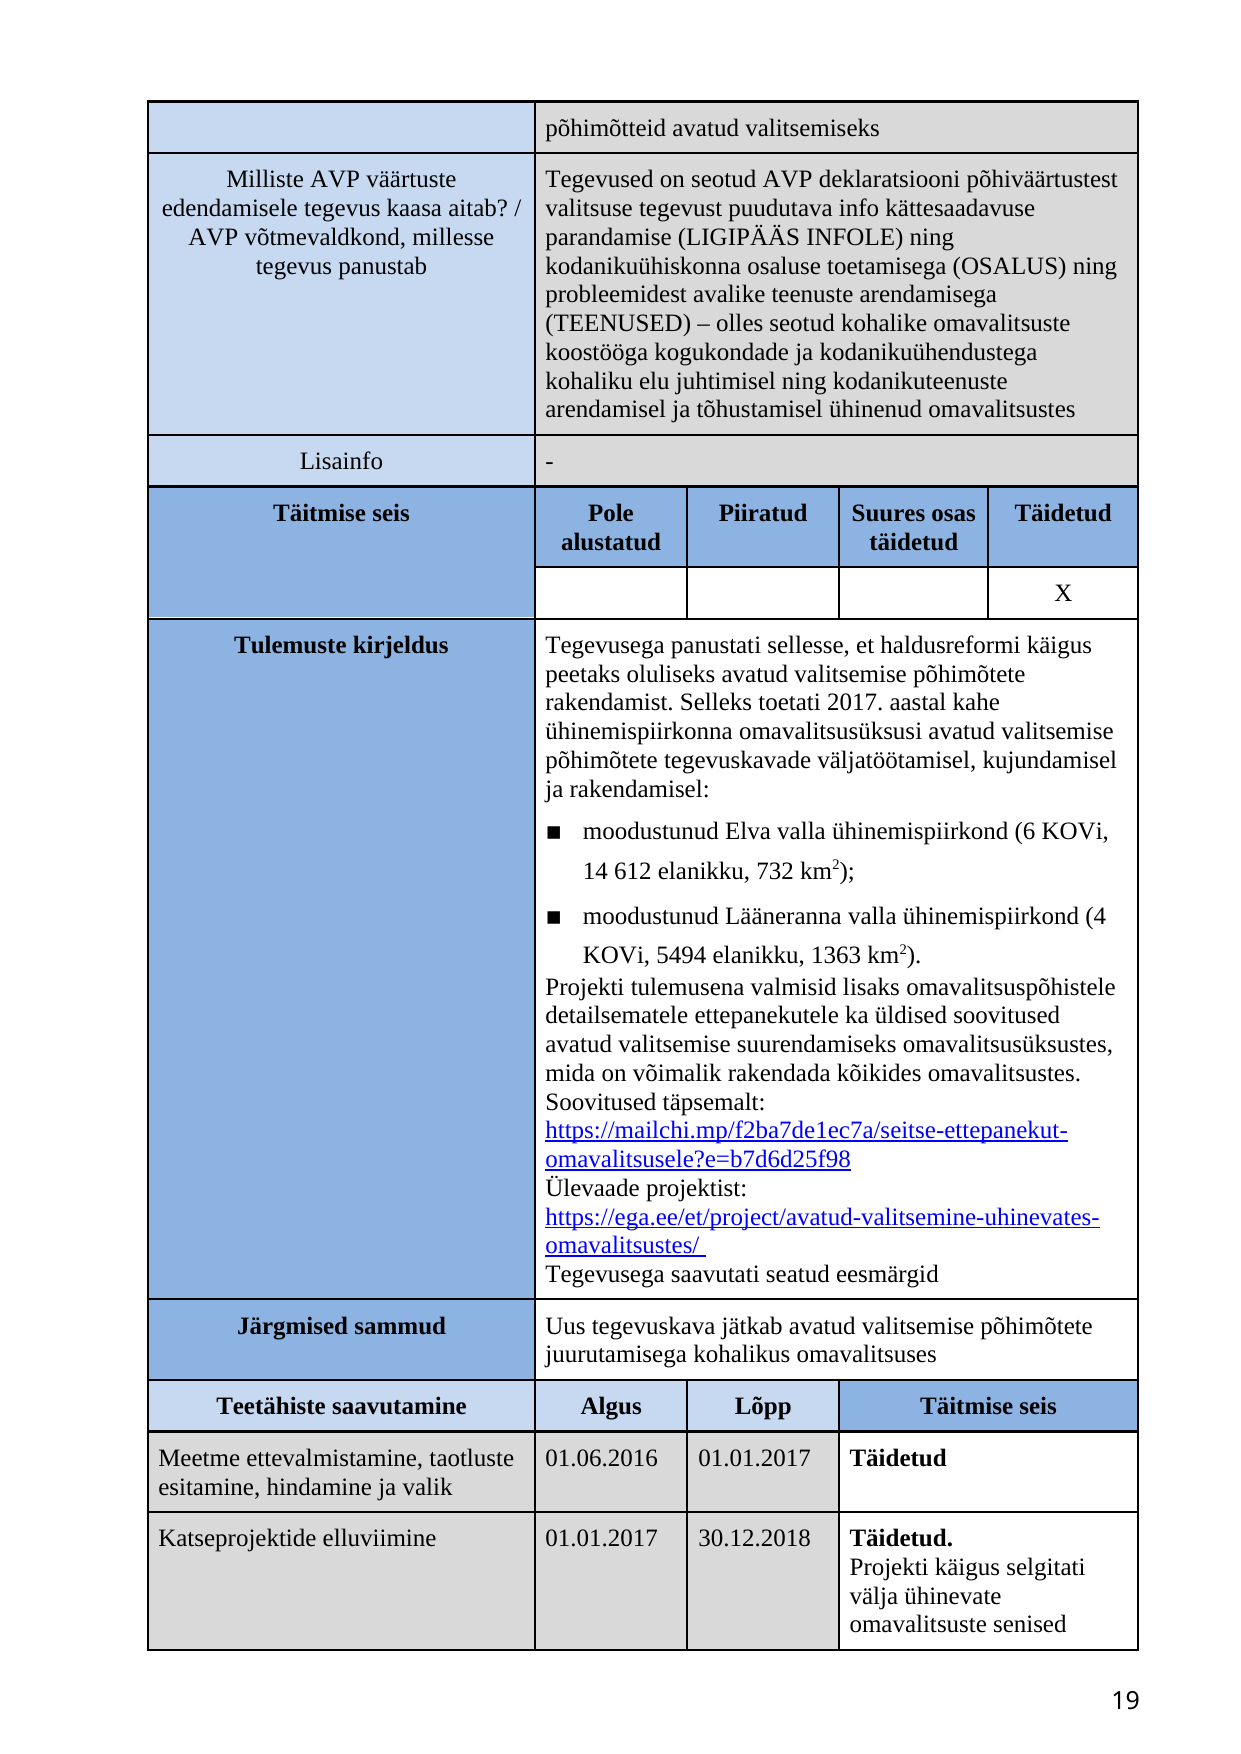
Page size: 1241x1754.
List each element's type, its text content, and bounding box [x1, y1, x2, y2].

table_cell [688, 568, 838, 617]
table_cell 01.01.2017 [688, 1433, 838, 1511]
table_cell Tegevused on seotud AVP deklaratsiooni põhiväärtustest valitsuse tegevust puudutava info kättesaadavuse parandamise (LIGIPÄÄS INFOLE) ning kodanikuühiskonna osaluse toetamisega (OSALUS) ning probleemidest avalike teenuste arendamisega (TEENUSED) – olles seotud kohalike omavalitsuste koostööga kogukondade ja kodanikuühendustega kohaliku elu juhtimisel ning kodanikuteenuste arendamisel ja tõhustamisel ühinenud omavalitsustes [536, 154, 1137, 434]
table_cell Täidetud [840, 1433, 1137, 1511]
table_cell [149, 1513, 534, 1649]
table_cell 01.06.2016 [536, 1433, 686, 1511]
table_cell [536, 568, 686, 617]
table_cell Algus [536, 1381, 686, 1430]
table_cell Lisainfo [149, 436, 534, 485]
table_cell Täitmise seis [149, 488, 534, 617]
table_cell Uus tegevuskava jätkab avatud valitsemise põhimõtete juurutamisega kohalikus omavalitsuses [536, 1300, 1137, 1379]
table_cell Pole alustatud [536, 488, 686, 566]
table_cell Piiratud [688, 488, 838, 566]
table_cell Meetme ettevalmistamine, taotluste esitamine, hindamine ja valik [149, 1433, 534, 1511]
table_cell 01.01.2017 [536, 1513, 686, 1649]
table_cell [840, 1513, 1137, 1649]
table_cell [149, 103, 534, 152]
table_cell Teetähiste saavutamine [149, 1381, 534, 1430]
table_cell 30.12.2018 [688, 1513, 838, 1649]
table_cell [840, 568, 987, 617]
table_cell - [536, 436, 1137, 485]
table_cell X [989, 568, 1137, 617]
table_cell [536, 103, 1137, 152]
table_cell Täidetud [989, 488, 1137, 566]
table_cell Täitmise seis [840, 1381, 1137, 1430]
table_cell Järgmised sammud [149, 1300, 534, 1379]
table_cell Tulemuste kirjeldus [149, 620, 534, 1298]
table_cell Suures osas täidetud [840, 488, 987, 566]
table_cell Tegevusega panustati sellesse, et haldusreformi käigus peetaks oluliseks avatud valitsemise põhimõtete rakendamist. Selleks toetati 2017. aastal kahe ühinemispiirkonna omavalitsusüksusi avatud valitsemise põhimõtete tegevuskavade väljatöötamisel, kujundamisel ja rakendamisel: moodustunud Elva valla ühinemispiirkond (6 KOVi, 14 612 elanikku, 732 km2); moodustunud Lääneranna valla ühinemispiirkond (4 KOVi, 5494 elanikku, 1363 km2). Projekti tulemusena valmisid lisaks omavalitsuspõhistele detailsematele ettepanekutele ka üldised soovitused avatud valitsemise suurendamiseks omavalitsusüksustes, mida on võimalik rakendada kõikides omavalitsustes. Soovitused täpsemalt: https://mailchi.mp/f2ba7de1ec7a/seitse-ettepanekut-omavalitsusele?e=b7d6d25f98 Ülevaade projektist: https://ega.ee/et/project/avatud-valitsemine-uhinevates-omavalitsustes/ Tegevusega saavutati seatud eesmärgid [536, 620, 1137, 1298]
table_cell Milliste AVP väärtuste edendamisele tegevus kaasa aitab? / AVP võtmevaldkond, millesse tegevus panustab [149, 154, 534, 434]
table_cell Lõpp [688, 1381, 838, 1430]
